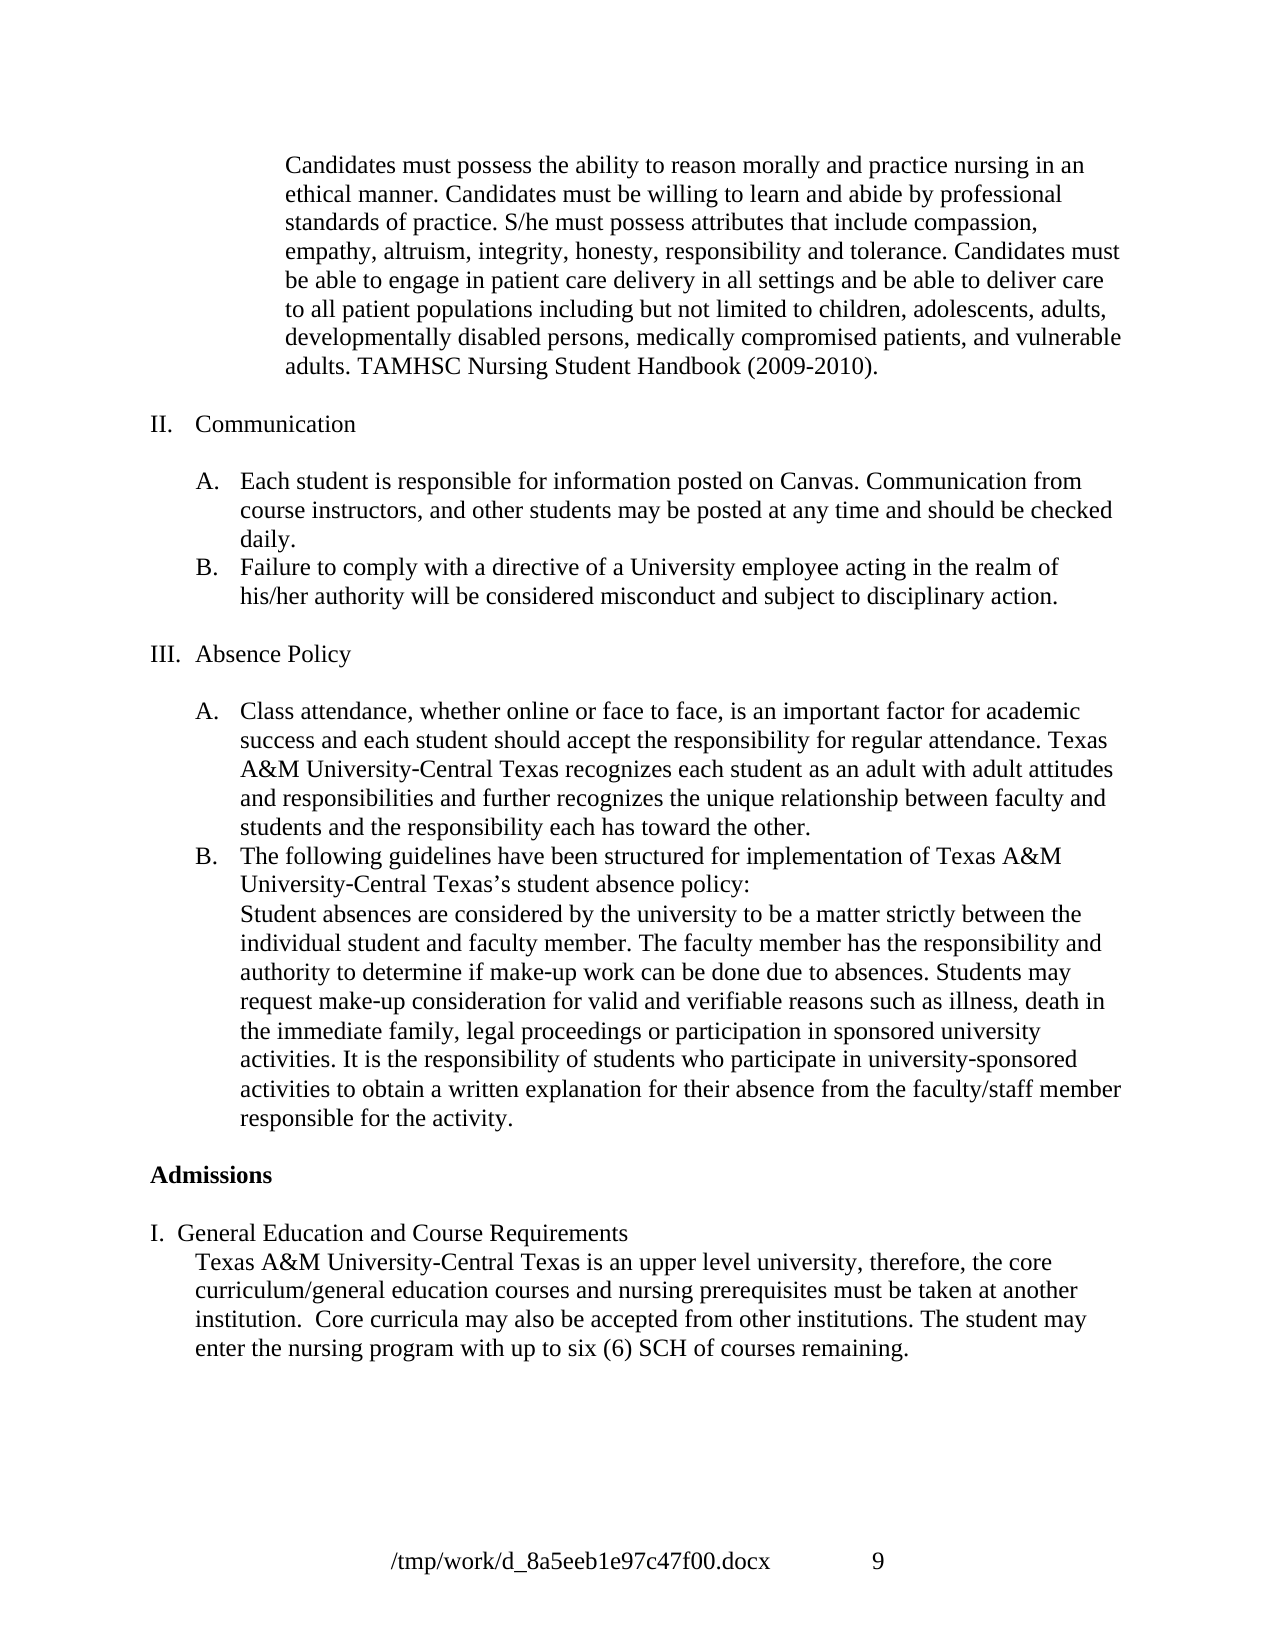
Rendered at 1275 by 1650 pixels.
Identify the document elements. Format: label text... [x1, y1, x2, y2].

text III. Absence Policy [150, 639, 1125, 667]
text Student absences are considered by the university to be a matter strictly between the individual student and faculty member. The faculty member has the responsibility and authority to determine if make‐up work can be done due to absences. Students may request make‐up consideration for valid and verifiable reasons such as illness, death in the immediate family, legal proceedings or participation in sponsored university activities. It is the responsibility of students who participate in university‐sponsored activities to obtain a written explanation for their absence from the faculty/staff member responsible for the activity. [240, 899, 1125, 1132]
text A. Each student is responsible for information posted on Canvas. Communication from course instructors, and other students may be posted at any time and should be checked daily. [195, 466, 1125, 552]
text Candidates must possess the ability to reason morally and practice nursing in an ethical manner. Candidates must be willing to learn and abide by professional standards of practice. S/he must possess attributes that include compassion, empathy, altruism, integrity, honesty, responsibility and tolerance. Candidates must be able to engage in patient care delivery in all settings and be able to deliver care to all patient populations including but not limited to children, adolescents, adults, developmentally disabled persons, medically compromised patients, and vulnerable adults. TAMHSC Nursing Student Handbook (2009-2010). [285, 150, 1125, 380]
text Texas A&M University-Central Texas is an upper level university, therefore, the core curriculum/general education courses and nursing prerequisites must be taken at another institution. Core curricula may also be accepted from other institutions. The student may enter the nursing program with up to six (6) SCH of courses remaining. [195, 1247, 1125, 1362]
text B. Failure to comply with a directive of a University employee acting in the realm of his/her authority will be considered misconduct and subject to disciplinary action. [195, 552, 1125, 610]
text Admissions [150, 1160, 1125, 1189]
text A. Class attendance, whether online or face to face, is an important factor for academic success and each student should accept the responsibility for regular attendance. Texas A&M University‐Central Texas recognizes each student as an adult with adult attitudes and responsibilities and further recognizes the unique relationship between faculty and students and the responsibility each has toward the other. [195, 696, 1125, 841]
text B. The following guidelines have been structured for implementation of Texas A&M University‐Central Texas’s student absence policy: [195, 841, 1125, 899]
text II. Communication [150, 409, 1125, 437]
text I. General Education and Course Requirements [150, 1218, 1125, 1247]
